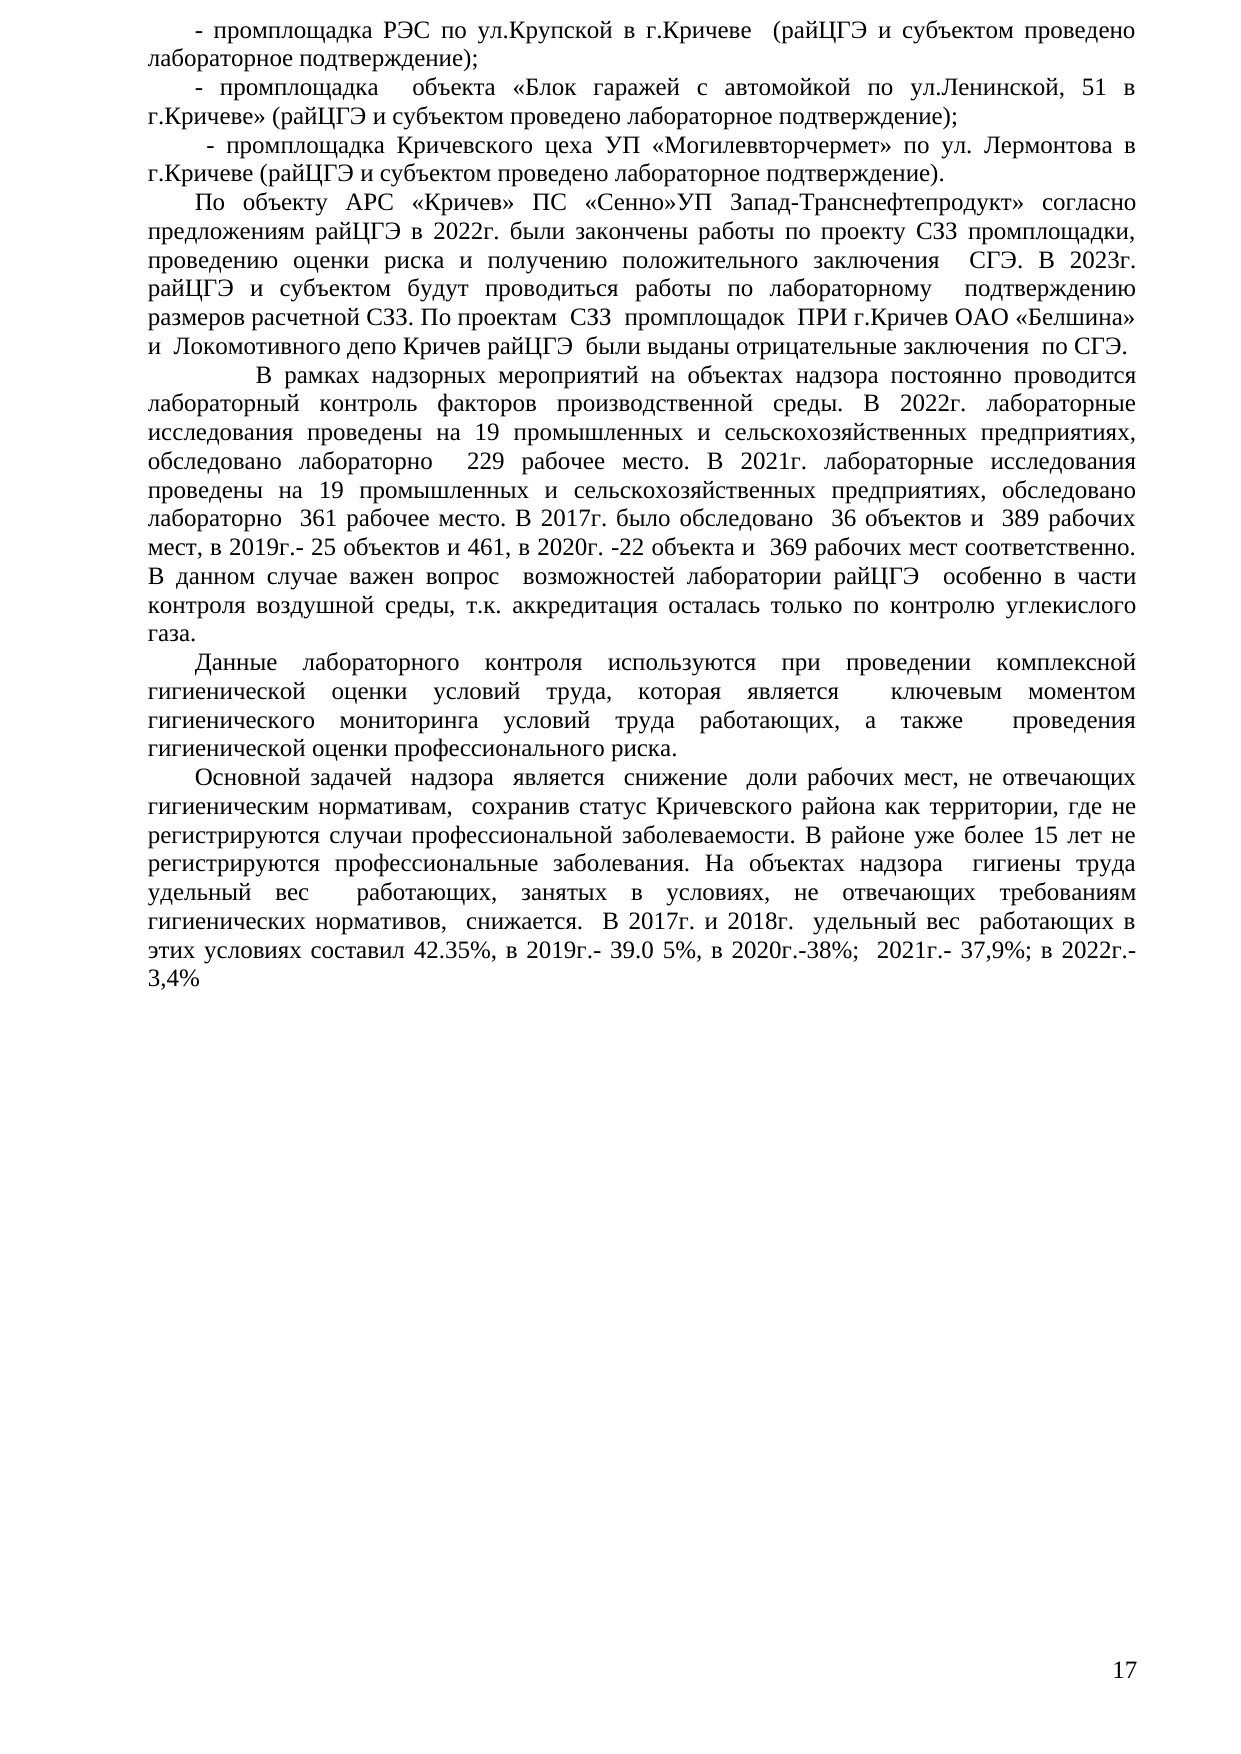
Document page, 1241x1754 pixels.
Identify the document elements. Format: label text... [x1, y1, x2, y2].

text - промплощадка объекта «Блок гаражей с автомойкой по ул.Ленинской, 51 в г.Кричеве» (райЦГЭ и субъектом проведено лабораторное подтверждение); [148, 72, 1137, 130]
text Основной задачей надзора является снижение доли рабочих мест, не отвечающих гигиеническим нормативам, сохранив статус Кричевского района как территории, где не регистрируются случаи профессиональной заболеваемости. В районе уже более 15 лет не регистрируются профессиональные заболевания. На объектах надзора гигиены труда удельный вес работающих, занятых в условиях, не отвечающих требованиям гигиенических нормативов, снижается. В 2017г. и 2018г. удельный вес работающих в этих условиях составил 42.35%, в 2019г.- 39.0 5%, в 2020г.-38%; 2021г.- 37,9%; в 2022г.- 3,4% [148, 762, 1137, 992]
text - промплощадка РЭС по ул.Крупской в г.Кричеве (райЦГЭ и субъектом проведено лабораторное подтверждение); [148, 15, 1137, 72]
text В рамках надзорных мероприятий на объектах надзора постоянно проводится лабораторный контроль факторов производственной среды. В 2022г. лабораторные исследования проведены на 19 промышленных и сельскохозяйственных предприятиях, обследовано лабораторно 229 рабочее место. В 2021г. лабораторные исследования проведены на 19 промышленных и сельскохозяйственных предприятиях, обследовано лабораторно 361 рабочее место. В 2017г. было обследовано 36 объектов и 389 рабочих мест, в 2019г.- 25 объектов и 461, в 2020г. -22 объекта и 369 рабочих мест соответственно. В данном случае важен вопрос возможностей лаборатории райЦГЭ особенно в части контроля воздушной среды, т.к. аккредитация осталась только по контролю углекислого газа. [148, 360, 1137, 647]
text По объекту АРС «Кричев» ПС «Сенно»УП Запад-Транснефтепродукт» согласно предложениям райЦГЭ в 2022г. были закончены работы по проекту СЗЗ промплощадки, проведению оценки риска и получению положительного заключения СГЭ. В 2023г. райЦГЭ и субъектом будут проводиться работы по лабораторному подтверждению размеров расчетной СЗЗ. По проектам СЗЗ промплощадок ПРИ г.Кричев ОАО «Белшина» и Локомотивного депо Кричев райЦГЭ были выданы отрицательные заключения по СГЭ. [148, 187, 1137, 360]
text - промплощадка Кричевского цеха УП «Могилеввторчермет» по ул. Лермонтова в г.Кричеве (райЦГЭ и субъектом проведено лабораторное подтверждение). [148, 130, 1137, 187]
text Данные лабораторного контроля используются при проведении комплексной гигиенической оценки условий труда, которая является ключевым моментом гигиенического мониторинга условий труда работающих, а также проведения гигиенической оценки профессионального риска. [148, 647, 1137, 762]
